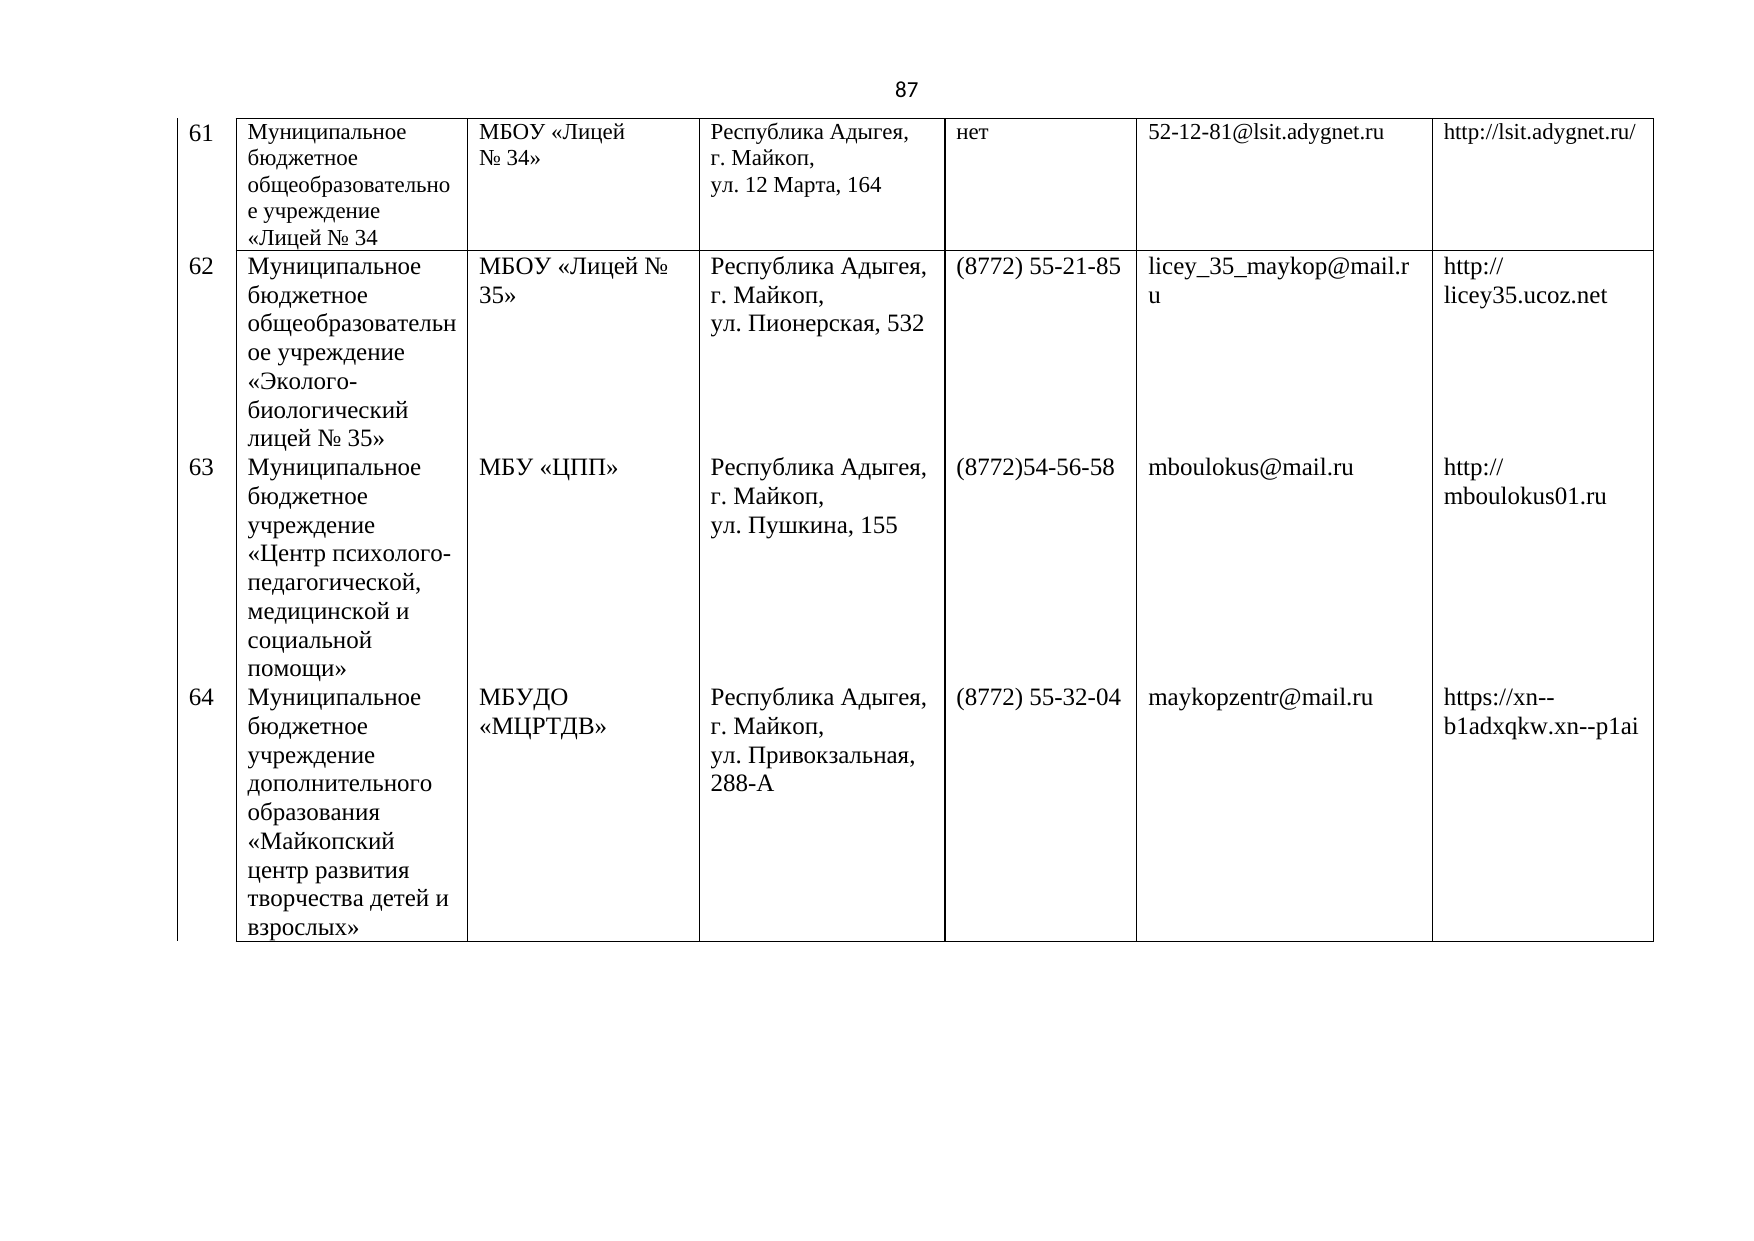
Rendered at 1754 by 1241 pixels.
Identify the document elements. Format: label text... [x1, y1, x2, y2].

table_cell 52-12-81@lsit.adygnet.ru [1137, 119, 1432, 250]
table_cell МБОУ «Лицей № 35» [468, 251, 699, 452]
table_cell http://lsit.adygnet.ru/ [1433, 119, 1653, 250]
table_cell Республика Адыгея, г. Майкоп, ул. Привокзальная, 288-А [700, 682, 944, 941]
table_cell Муниципальное бюджетное общеобразовательное учреждение «Лицей № 34 [237, 119, 467, 250]
table_cell 62 [178, 250, 236, 452]
table_cell Муниципальное бюджетное учреждение дополнительного образования «Майкопский центр развития творчества детей и взрослых» [237, 682, 467, 941]
table_cell (8772) 55-32-04 [946, 682, 1136, 941]
table_cell МБУДО «МЦРТДВ» [468, 682, 699, 941]
table_cell Муниципальное бюджетное общеобразовательное учреждение «Эколого-биологический лицей № 35» [237, 251, 467, 452]
table_cell 63 [178, 452, 236, 682]
table_cell mboulokus@mail.ru [1137, 452, 1432, 682]
table_cell Республика Адыгея, г. Майкоп, ул. Пионерская, 532 [700, 251, 944, 452]
table_cell https://xn--b1adxqkw.xn--p1ai [1433, 682, 1653, 941]
table_cell Республика Адыгея, г. Майкоп, ул. 12 Марта, 164 [700, 119, 944, 250]
table_cell (8772)54-56-58 [946, 452, 1136, 682]
table_cell 64 [178, 682, 236, 941]
table_cell licey_35_maykop@mail.ru [1137, 251, 1432, 452]
table_cell Республика Адыгея, г. Майкоп, ул. Пушкина, 155 [700, 452, 944, 682]
table_cell maykopzentr@mail.ru [1137, 682, 1432, 941]
table_cell МБОУ «Лицей № 34» [468, 119, 699, 250]
table_cell http://mboulokus01.ru [1433, 452, 1653, 682]
table_cell http://licey35.ucoz.net [1433, 251, 1653, 452]
table_cell Муниципальное бюджетное учреждение «Центр психолого-педагогической, медицинской и социальной помощи» [237, 452, 467, 682]
table_cell нет [946, 119, 1136, 250]
table_cell МБУ «ЦПП» [468, 452, 699, 682]
table_cell 61 [178, 118, 236, 250]
table_cell (8772) 55-21-85 [946, 251, 1136, 452]
